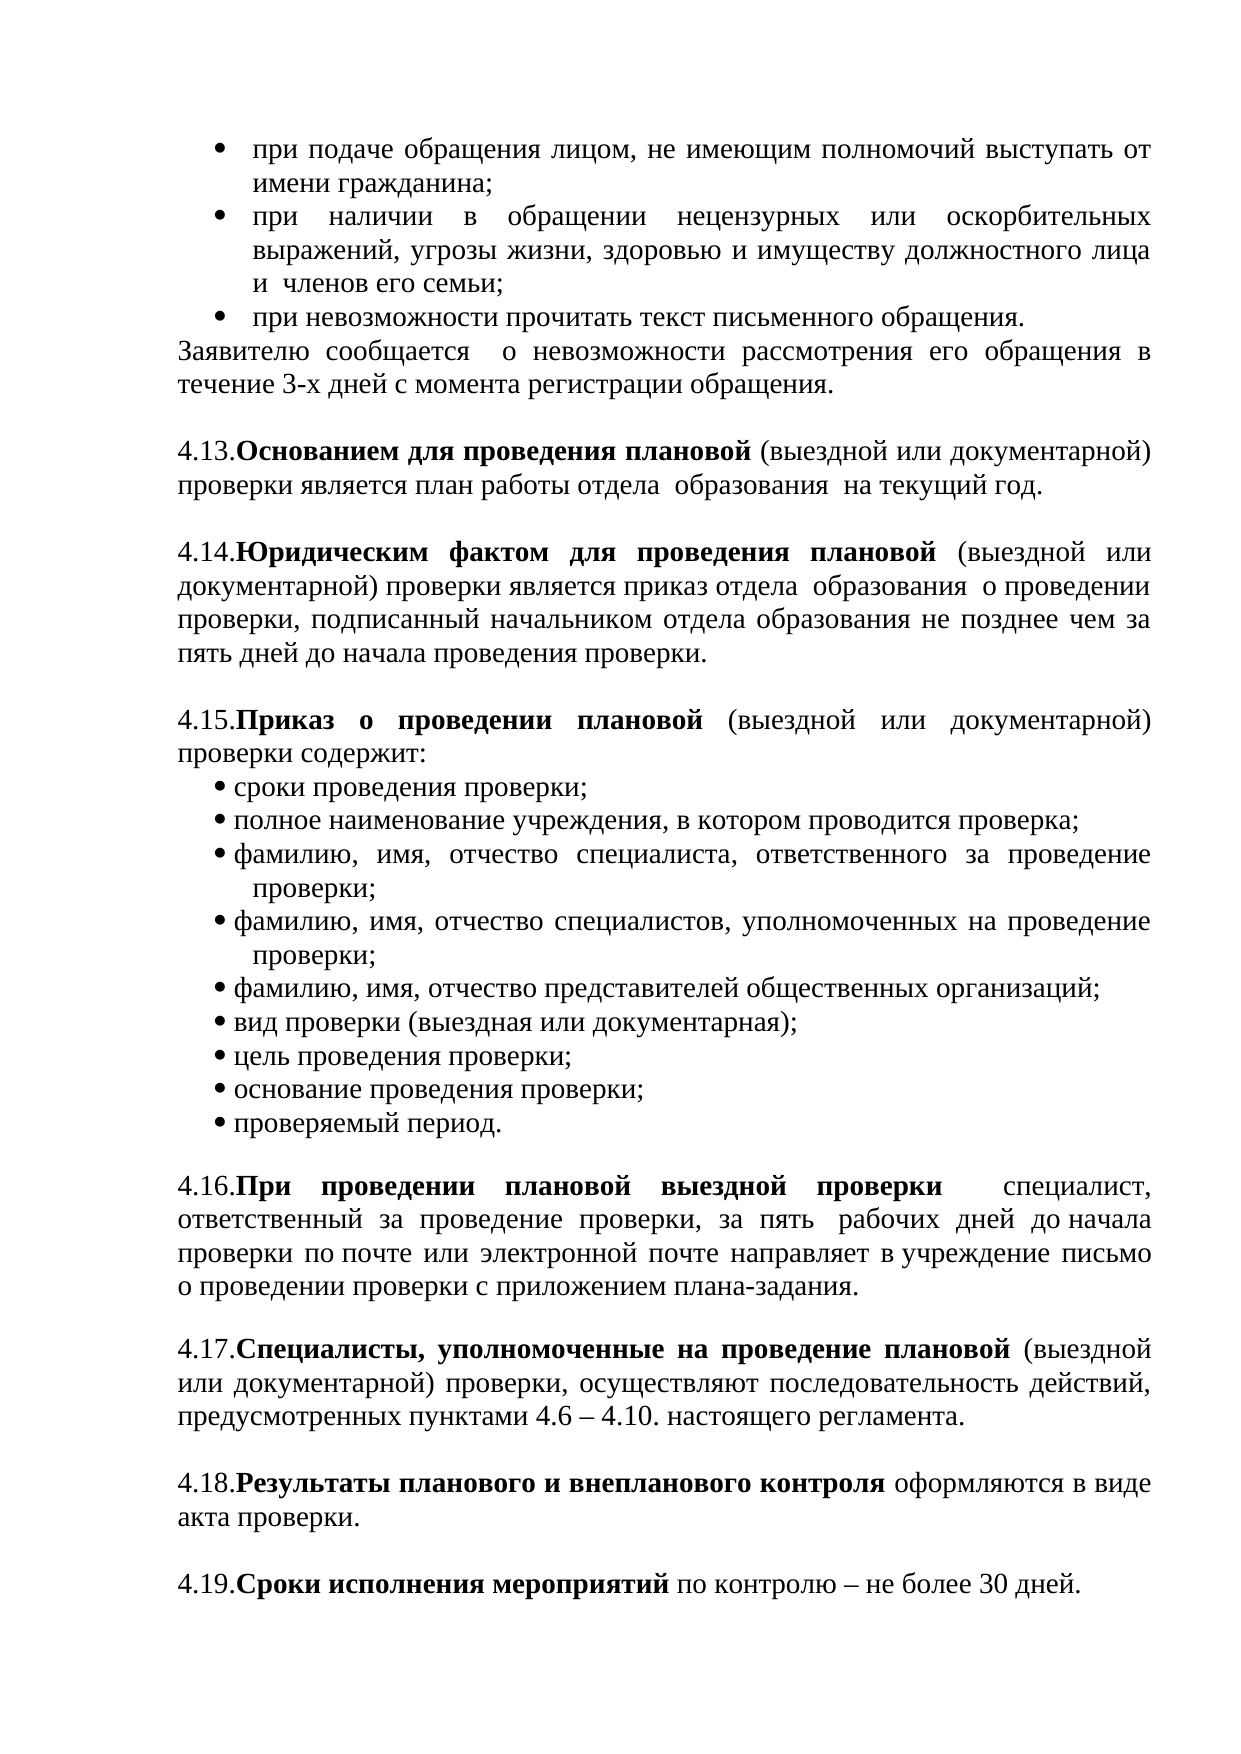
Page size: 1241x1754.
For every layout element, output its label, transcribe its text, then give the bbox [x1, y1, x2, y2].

text 4.17.Специалисты, уполномоченные на проведение плановой (выездной или документарной) проверки, осуществляют последовательность действий, предусмотренных пунктами 4.6 – 4.10. настоящего регламента. [177, 1331, 1152, 1432]
list при невозможности прочитать текст письменного обращения. [215, 299, 1152, 333]
list вид проверки (выездная или документарная); [215, 1004, 1152, 1038]
list при подаче обращения лицом, не имеющим полномочий выступать от имени гражданина; [215, 131, 1152, 198]
list проверяемый период. [215, 1105, 1152, 1139]
text Заявителю сообщается о невозможности рассмотрения его обращения в течение 3-х дней с момента регистрации обращения. [177, 333, 1152, 400]
list при наличии в обращении нецензурных или оскорбительных выражений, угрозы жизни, здоровью и имуществу должностного лица и членов его семьи; [215, 198, 1152, 299]
text 4.13.Основанием для проведения плановой (выездной или документарной) проверки является план работы отдела образования на текущий год. [177, 433, 1152, 501]
text 4.14.Юридическим фактом для проведения плановой (выездной или документарной) проверки является приказ отдела образования о проведении проверки, подписанный начальником отдела образования не позднее чем за пять дней до начала проведения проверки. [177, 534, 1152, 668]
text 4.15.Приказ о проведении плановой (выездной или документарной) проверки содержит: [177, 702, 1152, 769]
list фамилию, имя, отчество представителей общественных организаций; [215, 971, 1152, 1004]
list фамилию, имя, отчество специалиста, ответственного за проведение проверки; [215, 836, 1152, 903]
list сроки проведения проверки; [215, 769, 1152, 802]
text 4.16.При проведении плановой выездной проверки специалист, ответственный за проведение проверки, за пять рабочих дней до начала проверки по почте или электронной почте направляет в учреждение письмо о проведении проверки с приложением плана-задания. [177, 1168, 1152, 1302]
text 4.19.Сроки исполнения мероприятий по контролю – не более 30 дней. [177, 1566, 1152, 1599]
list цель проведения проверки; [215, 1038, 1152, 1071]
list основание проведения проверки; [215, 1071, 1152, 1105]
list фамилию, имя, отчество специалистов, уполномоченных на проведение проверки; [215, 903, 1152, 971]
text 4.18.Результаты планового и внепланового контроля оформляются в виде акта проверки. [177, 1465, 1152, 1532]
list полное наименование учреждения, в котором проводится проверка; [215, 802, 1152, 836]
